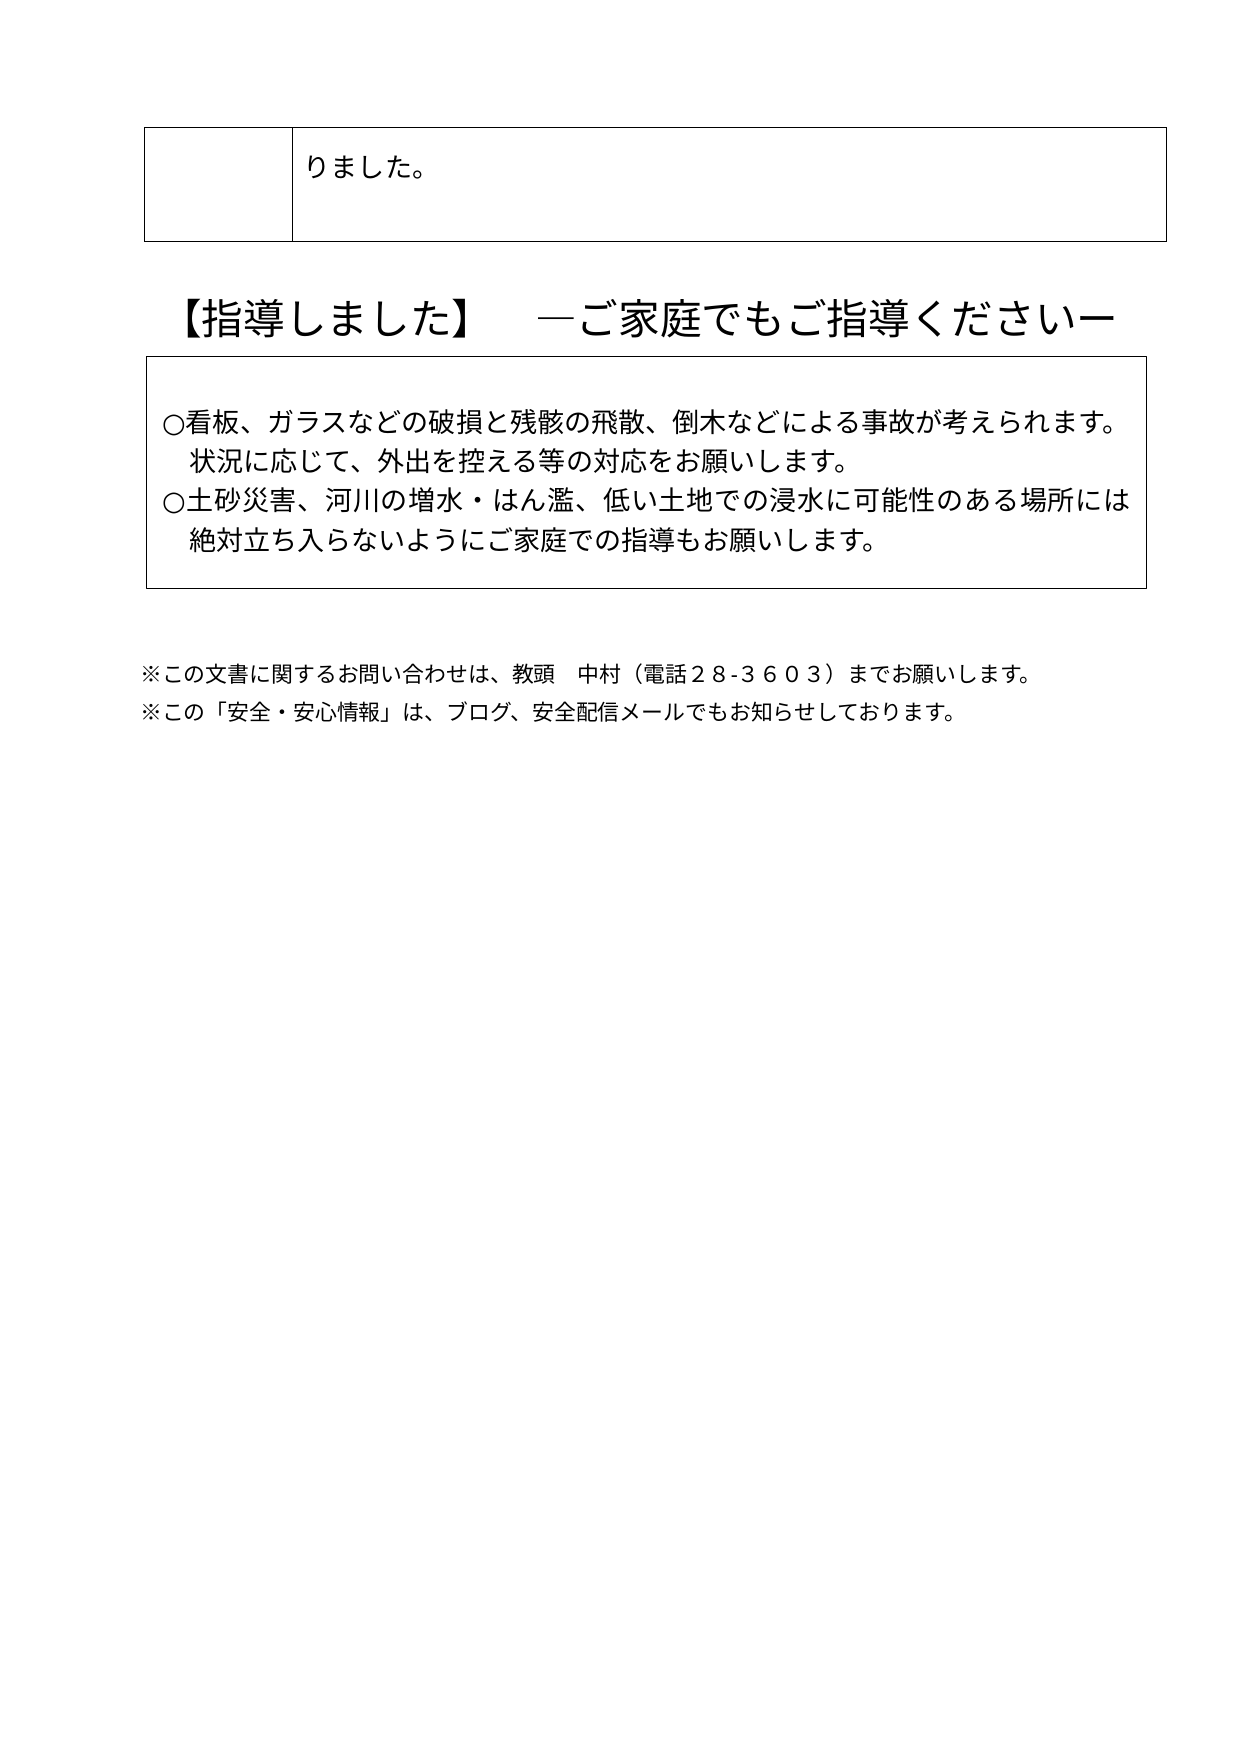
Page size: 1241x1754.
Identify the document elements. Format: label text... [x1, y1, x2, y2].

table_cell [293, 128, 1166, 241]
text ※この「安全・安心情報」は、ブログ、安全配信メールでもお知らせしております。 [118, 692, 1181, 729]
table_cell 対応 [145, 128, 292, 241]
text 【指導しました】 ―ご家庭でもご指導くださいー [118, 279, 1181, 354]
text ※この文書に関するお問い合わせは、教頭 中村（電話２８-３６０３）までお願いします。 [118, 654, 1181, 692]
